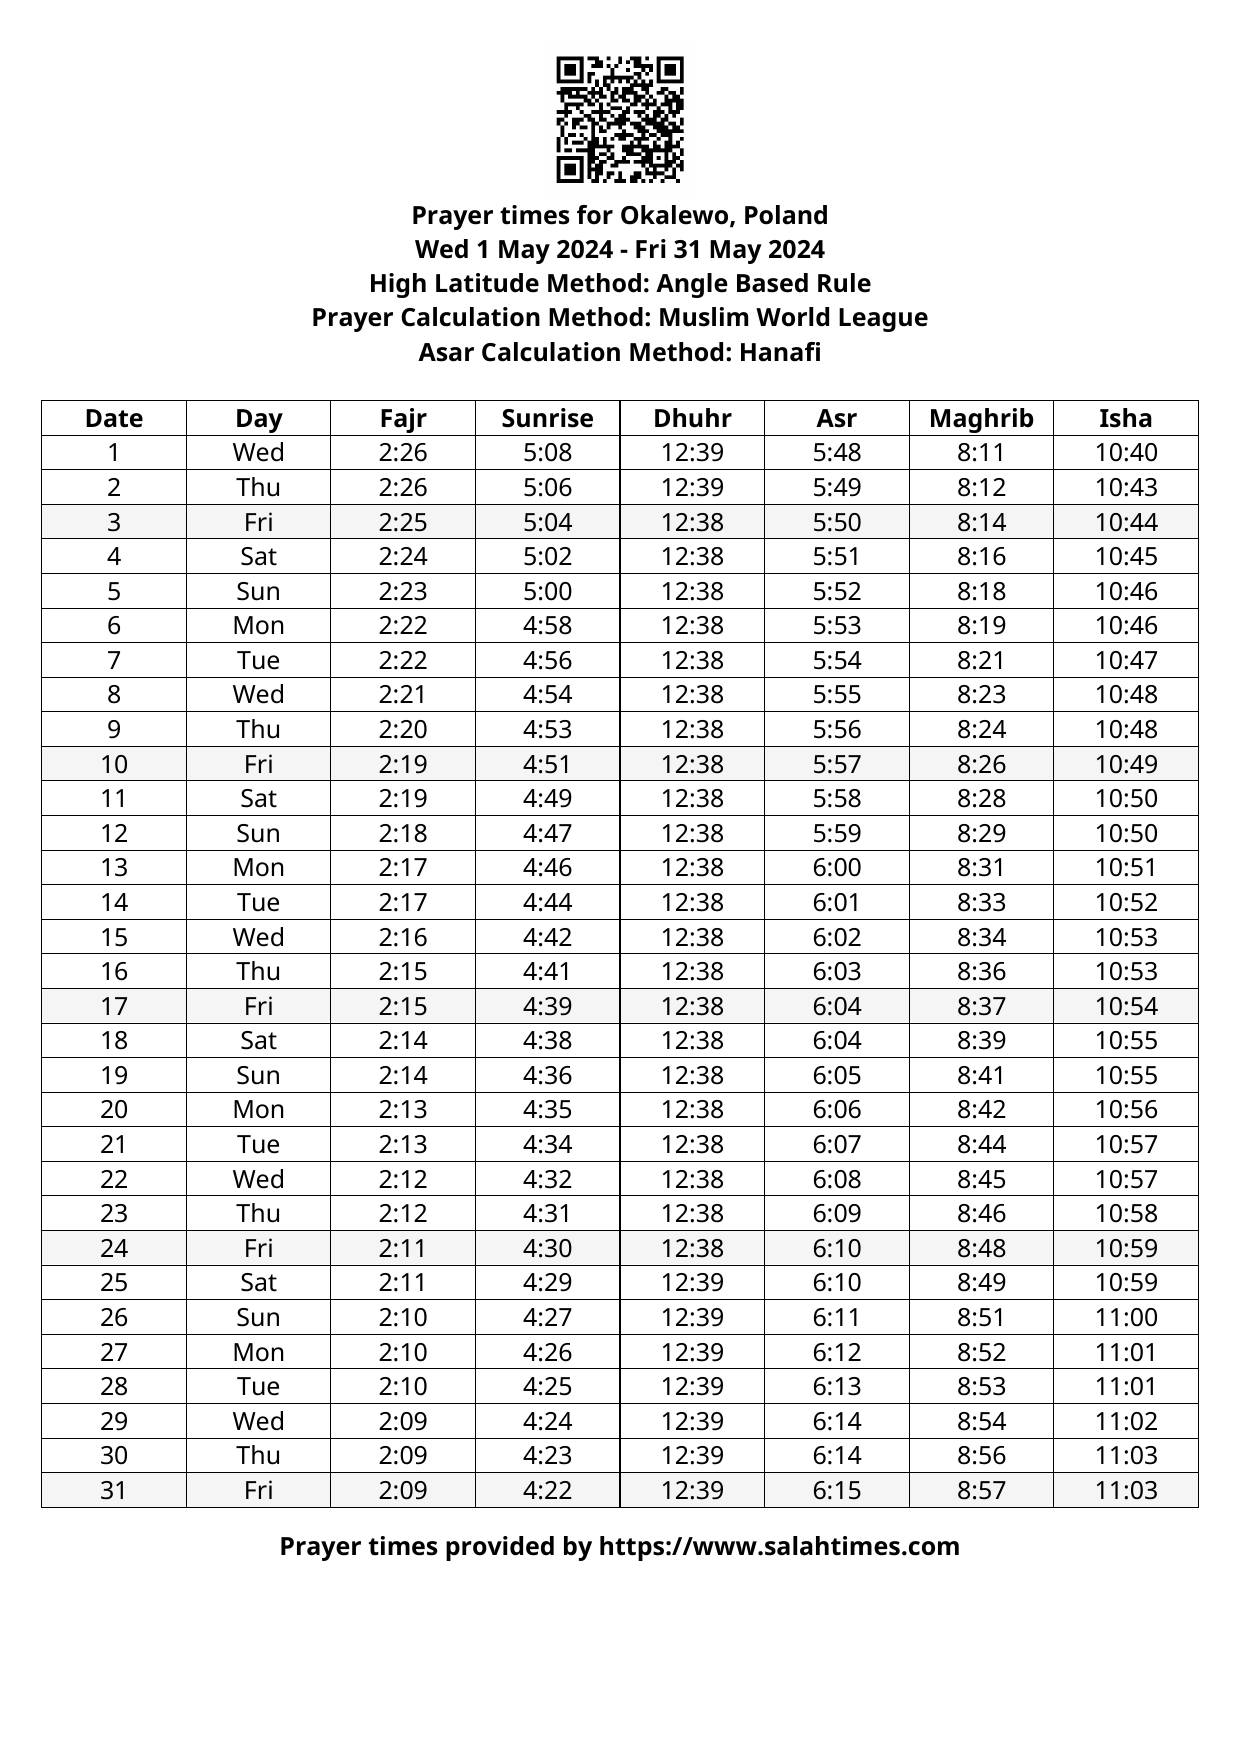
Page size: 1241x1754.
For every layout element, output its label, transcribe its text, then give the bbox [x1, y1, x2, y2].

table_cell 10:50 [1054, 781, 1198, 815]
table_cell 1 [42, 436, 186, 469]
table_cell Wed [187, 436, 330, 469]
table_cell 2:23 [331, 574, 475, 607]
table_cell 8 [42, 678, 186, 711]
table_cell 2:09 [331, 1404, 475, 1437]
table_cell 2:14 [331, 1058, 475, 1092]
table_cell 2:10 [331, 1300, 475, 1334]
table_cell 6:06 [765, 1093, 909, 1126]
table_cell Sat [187, 1024, 330, 1057]
table_cell 6:03 [765, 954, 909, 988]
table_cell 8:39 [910, 1024, 1053, 1057]
table_cell 4:24 [476, 1404, 619, 1437]
table_cell 8:23 [910, 678, 1053, 711]
table_cell 20 [42, 1093, 186, 1126]
table_cell 4:23 [476, 1439, 619, 1472]
table_cell 2:19 [331, 747, 475, 780]
table_cell 21 [42, 1127, 186, 1161]
table_cell Mon [187, 851, 330, 884]
table_cell 22 [42, 1162, 186, 1195]
table_cell 8:33 [910, 885, 1053, 919]
table_cell 4:53 [476, 712, 619, 746]
table_cell 10:52 [1054, 885, 1198, 919]
table_cell 26 [42, 1300, 186, 1334]
table_cell 6:14 [765, 1439, 909, 1472]
table_cell Sun [187, 816, 330, 849]
table_cell 12:38 [621, 781, 764, 815]
table_cell 13 [42, 851, 186, 884]
table_cell 12:38 [621, 747, 764, 780]
table_cell 8:51 [910, 1300, 1053, 1334]
table_cell 12:39 [621, 1335, 764, 1368]
table_cell 2:11 [331, 1266, 475, 1299]
table_header Isha [1054, 401, 1198, 434]
table_cell 10:56 [1054, 1093, 1198, 1126]
table_cell 12:38 [621, 1231, 764, 1264]
table_cell 5:58 [765, 781, 909, 815]
table_cell 8:16 [910, 539, 1053, 573]
table_cell 4:47 [476, 816, 619, 849]
table_cell 12:38 [621, 1196, 764, 1230]
table_cell 8:18 [910, 574, 1053, 607]
table_cell 12:39 [621, 1266, 764, 1299]
table_cell 2:13 [331, 1093, 475, 1126]
table_cell Fri [187, 1473, 330, 1507]
table_cell 10:59 [1054, 1266, 1198, 1299]
table_cell 5:02 [476, 539, 619, 573]
table_cell 8:49 [910, 1266, 1053, 1299]
table_cell 12:38 [621, 851, 764, 884]
table_cell 4:38 [476, 1024, 619, 1057]
table_cell Sat [187, 539, 330, 573]
table_cell 8:53 [910, 1369, 1053, 1403]
table_cell 8:14 [910, 505, 1053, 538]
table_cell 4:41 [476, 954, 619, 988]
table_cell 10:47 [1054, 643, 1198, 677]
table_cell 31 [42, 1473, 186, 1507]
table_cell 3 [42, 505, 186, 538]
table_cell 17 [42, 989, 186, 1022]
table_cell Thu [187, 470, 330, 504]
table_cell 12:38 [621, 1093, 764, 1126]
table_cell Wed [187, 1404, 330, 1437]
table_cell 23 [42, 1196, 186, 1230]
table_cell 4:36 [476, 1058, 619, 1092]
table_cell 12:38 [621, 539, 764, 573]
table_cell 11:01 [1054, 1335, 1198, 1368]
table_cell 8:24 [910, 712, 1053, 746]
table_cell 18 [42, 1024, 186, 1057]
table_cell 16 [42, 954, 186, 988]
table_cell Thu [187, 712, 330, 746]
table_cell 8:28 [910, 781, 1053, 815]
table_cell 12:38 [621, 920, 764, 953]
table_header Date [42, 401, 186, 434]
table_cell 12:38 [621, 574, 764, 607]
table_cell 6:14 [765, 1404, 909, 1437]
table_cell Tue [187, 1127, 330, 1161]
table_cell 5:55 [765, 678, 909, 711]
table_cell 24 [42, 1231, 186, 1264]
table_cell 8:34 [910, 920, 1053, 953]
table_cell 12:38 [621, 712, 764, 746]
table_cell 12:38 [621, 609, 764, 642]
table_cell 11 [42, 781, 186, 815]
table_cell 8:46 [910, 1196, 1053, 1230]
table_cell Tue [187, 643, 330, 677]
table_cell 12:38 [621, 989, 764, 1022]
table_cell 12:39 [621, 470, 764, 504]
table_cell Thu [187, 1196, 330, 1230]
table_cell 6:08 [765, 1162, 909, 1195]
table_cell 4:29 [476, 1266, 619, 1299]
table_cell Mon [187, 1093, 330, 1126]
table_cell 12:38 [621, 1024, 764, 1057]
table_cell 8:48 [910, 1231, 1053, 1264]
table_cell 10:44 [1054, 505, 1198, 538]
table_cell 12:39 [621, 1439, 764, 1472]
table_cell 8:42 [910, 1093, 1053, 1126]
table_cell 2:14 [331, 1024, 475, 1057]
table_cell 2:15 [331, 954, 475, 988]
table_cell 11:02 [1054, 1404, 1198, 1437]
table_cell 4:30 [476, 1231, 619, 1264]
table_cell 5:49 [765, 470, 909, 504]
table_cell 10:57 [1054, 1127, 1198, 1161]
table_cell 8:37 [910, 989, 1053, 1022]
table_cell 4:26 [476, 1335, 619, 1368]
table_cell 4:42 [476, 920, 619, 953]
table_cell 10:57 [1054, 1162, 1198, 1195]
table_cell 10:43 [1054, 470, 1198, 504]
table_cell 8:26 [910, 747, 1053, 780]
table_cell 9 [42, 712, 186, 746]
table_cell 6:04 [765, 1024, 909, 1057]
table_cell 8:31 [910, 851, 1053, 884]
table_cell 6:05 [765, 1058, 909, 1092]
table_cell 10:48 [1054, 678, 1198, 711]
table_header Asr [765, 401, 909, 434]
table_cell Tue [187, 1369, 330, 1403]
table_cell 4:54 [476, 678, 619, 711]
table_cell 4:22 [476, 1473, 619, 1507]
table_cell 4:58 [476, 609, 619, 642]
table_cell 10:55 [1054, 1058, 1198, 1092]
table_cell Fri [187, 1231, 330, 1264]
table_cell 6:12 [765, 1335, 909, 1368]
table_cell 8:54 [910, 1404, 1053, 1437]
text Prayer times for Okalewo, Poland [42, 198, 1198, 232]
table_cell 5:52 [765, 574, 909, 607]
table_cell Fri [187, 989, 330, 1022]
table_cell Wed [187, 1162, 330, 1195]
table_cell Sun [187, 1300, 330, 1334]
table_cell 6:04 [765, 989, 909, 1022]
table_cell 10:53 [1054, 920, 1198, 953]
table_cell 12:38 [621, 1162, 764, 1195]
table_cell 10 [42, 747, 186, 780]
table_cell Thu [187, 1439, 330, 1472]
table_cell 19 [42, 1058, 186, 1092]
table_cell 8:29 [910, 816, 1053, 849]
table_cell 6:00 [765, 851, 909, 884]
table_cell 8:11 [910, 436, 1053, 469]
table_cell Mon [187, 609, 330, 642]
table_cell 6:02 [765, 920, 909, 953]
table_cell Sat [187, 781, 330, 815]
table_cell 8:57 [910, 1473, 1053, 1507]
table_cell 4:34 [476, 1127, 619, 1161]
table_cell 4:51 [476, 747, 619, 780]
table_cell 2:21 [331, 678, 475, 711]
table_cell 8:21 [910, 643, 1053, 677]
table_cell Tue [187, 885, 330, 919]
table_cell 12:38 [621, 678, 764, 711]
table_cell Mon [187, 1335, 330, 1368]
table_cell 2:12 [331, 1196, 475, 1230]
table_cell 4:31 [476, 1196, 619, 1230]
table_cell 5:48 [765, 436, 909, 469]
table_cell 12 [42, 816, 186, 849]
table_cell 2:26 [331, 436, 475, 469]
table_cell 4:46 [476, 851, 619, 884]
table_cell 12:39 [621, 1369, 764, 1403]
table_header Dhuhr [621, 401, 764, 434]
table_cell 27 [42, 1335, 186, 1368]
table_cell 2:09 [331, 1473, 475, 1507]
table_cell 5:57 [765, 747, 909, 780]
table_cell 4:39 [476, 989, 619, 1022]
picture [542, 41, 699, 198]
table_cell 10:46 [1054, 574, 1198, 607]
table_cell Fri [187, 505, 330, 538]
table_cell Sat [187, 1266, 330, 1299]
table_cell 12:38 [621, 816, 764, 849]
table_cell 6:15 [765, 1473, 909, 1507]
table_cell 10:45 [1054, 539, 1198, 573]
text Prayer Calculation Method: Muslim World League [42, 300, 1198, 334]
table_cell 5:08 [476, 436, 619, 469]
table_cell 6:01 [765, 885, 909, 919]
table_cell 2:16 [331, 920, 475, 953]
table_cell Wed [187, 678, 330, 711]
table_cell 12:38 [621, 1058, 764, 1092]
table_cell 12:38 [621, 1127, 764, 1161]
table_cell 4 [42, 539, 186, 573]
table_cell 4:49 [476, 781, 619, 815]
table_cell 2:10 [331, 1335, 475, 1368]
table_header Day [187, 401, 330, 434]
table_cell 5:54 [765, 643, 909, 677]
table_cell 12:39 [621, 436, 764, 469]
table_cell 6 [42, 609, 186, 642]
table_cell 10:48 [1054, 712, 1198, 746]
table_cell 11:00 [1054, 1300, 1198, 1334]
table_cell 8:52 [910, 1335, 1053, 1368]
table_cell 2 [42, 470, 186, 504]
table_cell 2:11 [331, 1231, 475, 1264]
text Wed 1 May 2024 - Fri 31 May 2024 [42, 232, 1198, 266]
table_cell 5:56 [765, 712, 909, 746]
table_cell 4:25 [476, 1369, 619, 1403]
table_cell 10:50 [1054, 816, 1198, 849]
table_cell 6:10 [765, 1231, 909, 1264]
table_cell 2:15 [331, 989, 475, 1022]
table_cell 10:49 [1054, 747, 1198, 780]
table_cell 2:26 [331, 470, 475, 504]
table_cell 6:10 [765, 1266, 909, 1299]
table_cell 5:00 [476, 574, 619, 607]
table_cell 2:22 [331, 643, 475, 677]
table_cell 5:51 [765, 539, 909, 573]
table_cell 10:51 [1054, 851, 1198, 884]
table_cell 12:39 [621, 1473, 764, 1507]
table_cell 8:44 [910, 1127, 1053, 1161]
table_cell 14 [42, 885, 186, 919]
table_cell 5:59 [765, 816, 909, 849]
table_cell 12:38 [621, 954, 764, 988]
table_cell 12:38 [621, 643, 764, 677]
table_cell 12:39 [621, 1404, 764, 1437]
text Asar Calculation Method: Hanafi [42, 334, 1198, 368]
table_cell 5 [42, 574, 186, 607]
table_cell 12:39 [621, 1300, 764, 1334]
table_cell Sun [187, 574, 330, 607]
table_cell 8:45 [910, 1162, 1053, 1195]
table_cell 8:19 [910, 609, 1053, 642]
table_cell 2:18 [331, 816, 475, 849]
table_cell 5:53 [765, 609, 909, 642]
table_cell Wed [187, 920, 330, 953]
table_cell 2:09 [331, 1439, 475, 1472]
table_cell 6:13 [765, 1369, 909, 1403]
table_header Sunrise [476, 401, 619, 434]
table_cell 2:13 [331, 1127, 475, 1161]
table_cell 5:50 [765, 505, 909, 538]
table_cell 8:56 [910, 1439, 1053, 1472]
table_cell 8:12 [910, 470, 1053, 504]
table_cell 25 [42, 1266, 186, 1299]
table_cell 11:01 [1054, 1369, 1198, 1403]
table_cell 10:40 [1054, 436, 1198, 469]
table_cell 5:04 [476, 505, 619, 538]
table_cell 30 [42, 1439, 186, 1472]
table_cell 2:20 [331, 712, 475, 746]
table_header Maghrib [910, 401, 1053, 434]
table_cell 2:24 [331, 539, 475, 573]
table_cell 11:03 [1054, 1439, 1198, 1472]
table_cell Fri [187, 747, 330, 780]
table_cell 15 [42, 920, 186, 953]
table_cell 10:59 [1054, 1231, 1198, 1264]
text Prayer times provided by https://www.salahtimes.com [42, 1528, 1198, 1563]
table_cell 10:54 [1054, 989, 1198, 1022]
table_cell 10:53 [1054, 954, 1198, 988]
table_cell 10:55 [1054, 1024, 1198, 1057]
table_cell 12:38 [621, 885, 764, 919]
text High Latitude Method: Angle Based Rule [42, 266, 1198, 300]
table_cell 2:12 [331, 1162, 475, 1195]
table_cell 29 [42, 1404, 186, 1437]
table_cell 2:22 [331, 609, 475, 642]
table_cell 10:58 [1054, 1196, 1198, 1230]
table_cell Sun [187, 1058, 330, 1092]
table_cell 2:25 [331, 505, 475, 538]
table_cell 2:17 [331, 851, 475, 884]
table_cell 6:07 [765, 1127, 909, 1161]
table_cell 4:56 [476, 643, 619, 677]
table_cell 28 [42, 1369, 186, 1403]
table_cell 4:44 [476, 885, 619, 919]
table_cell 12:38 [621, 505, 764, 538]
table_cell 6:11 [765, 1300, 909, 1334]
table_cell 10:46 [1054, 609, 1198, 642]
table_cell 2:19 [331, 781, 475, 815]
table_cell 4:35 [476, 1093, 619, 1126]
table_cell 2:10 [331, 1369, 475, 1403]
table_cell 4:32 [476, 1162, 619, 1195]
table_cell 8:41 [910, 1058, 1053, 1092]
table_cell 11:03 [1054, 1473, 1198, 1507]
table_header Fajr [331, 401, 475, 434]
table_cell 5:06 [476, 470, 619, 504]
table_cell 7 [42, 643, 186, 677]
table_cell 2:17 [331, 885, 475, 919]
table_cell 6:09 [765, 1196, 909, 1230]
table_cell 4:27 [476, 1300, 619, 1334]
table_cell 8:36 [910, 954, 1053, 988]
table_cell Thu [187, 954, 330, 988]
